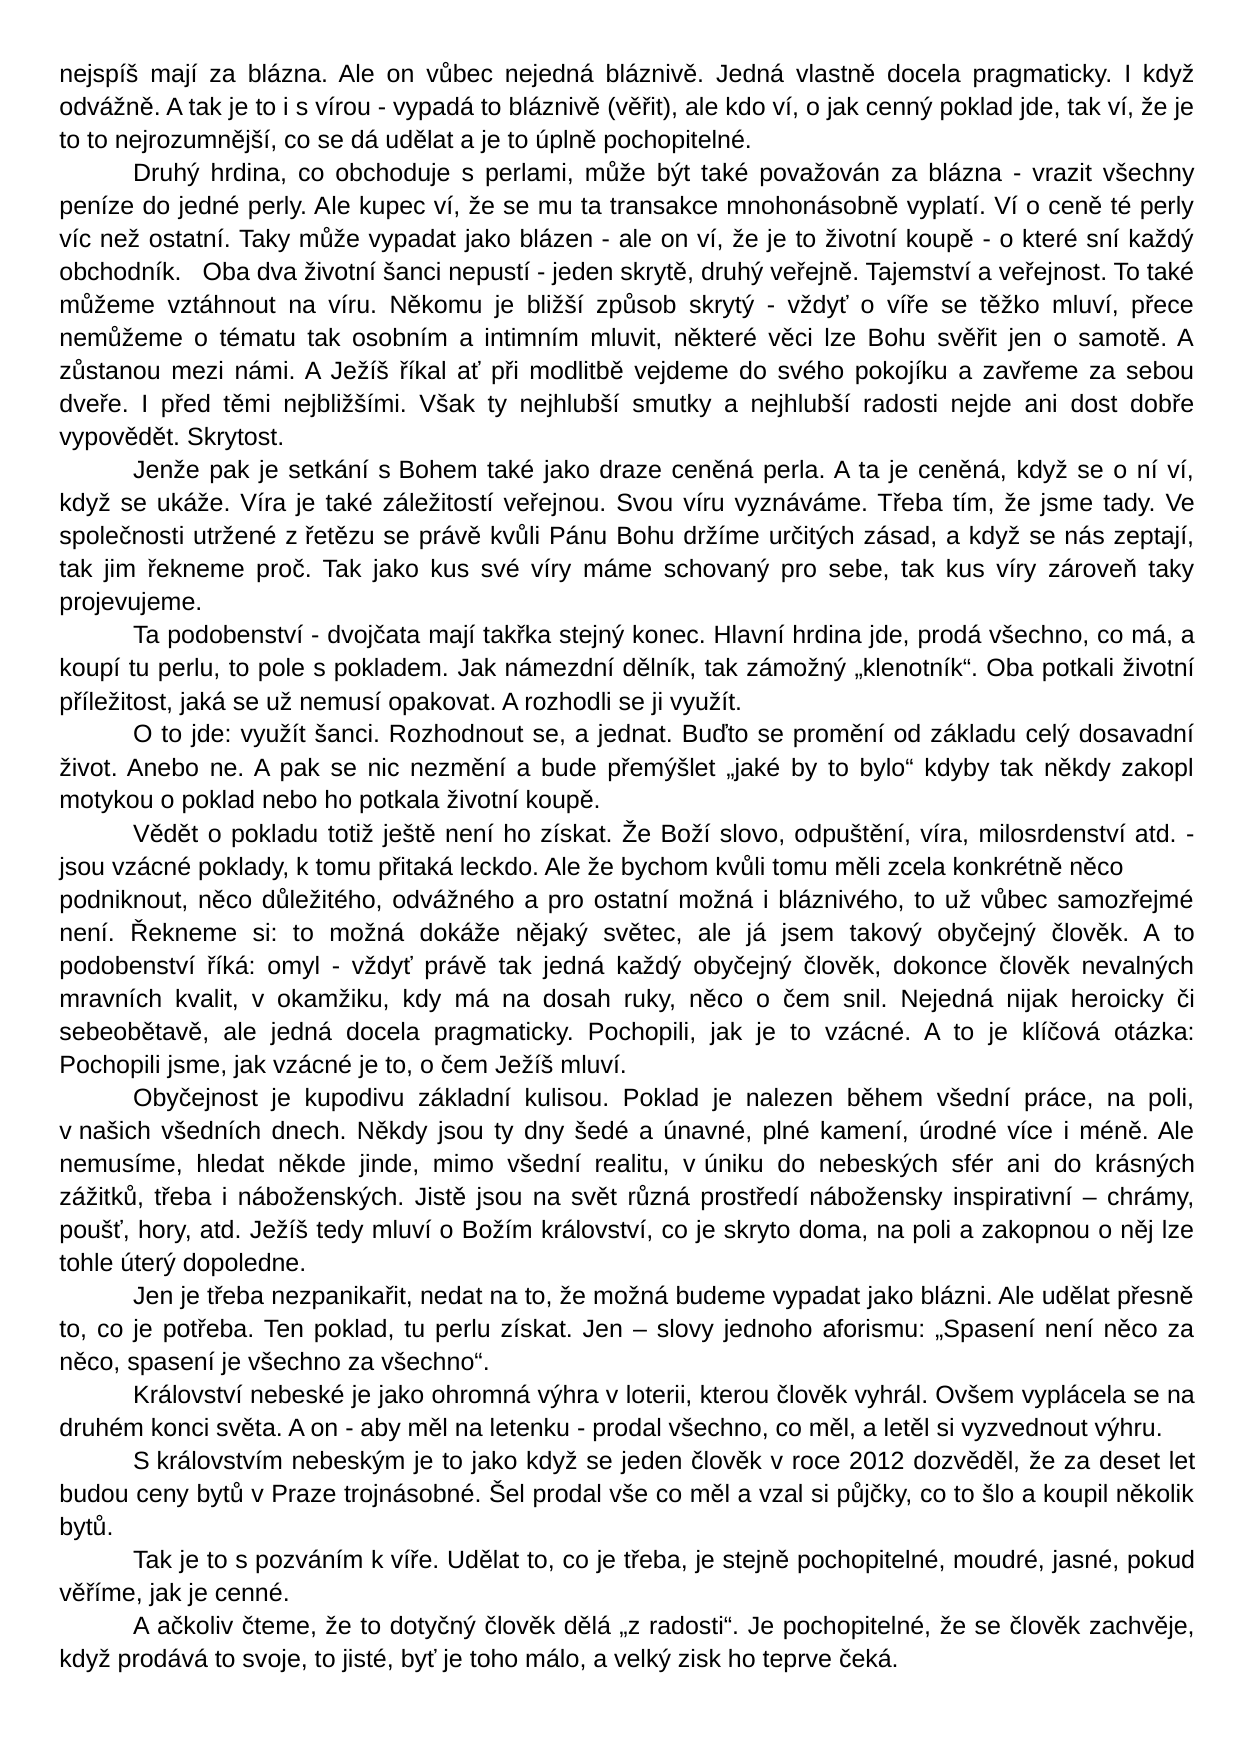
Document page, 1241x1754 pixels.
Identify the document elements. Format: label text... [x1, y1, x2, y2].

text Ta podobenství - dvojčata mají takřka stejný konec. Hlavní hrdina jde, prodá všechno, co má, a koupí tu perlu, to pole s pokladem. Jak námezdní dělník, tak zámožný „klenotník“. Oba potkali životní příležitost, jaká se už nemusí opakovat. A rozhodli se ji využít. [59, 620, 1196, 715]
text Jen je třeba nezpanikařit, nedat na to, že možná budeme vypadat jako blázni. Ale udělat přesně to, co je potřeba. Ten poklad, tu perlu získat. Jen – slovy jednoho aforismu: „Spasení není něco za něco, spasení je všechno za všechno“. [59, 1281, 1196, 1376]
text Království nebeské je jako ohromná výhra v loterii, kterou člověk vyhrál. Ovšem vyplácela se na druhém konci světa. A on - aby měl na letenku - prodal všechno, co měl, a letěl si vyzvednout výhru. [59, 1380, 1196, 1442]
text Jenže pak je setkání s Bohem také jako draze ceněná perla. A ta je ceněná, když se o ní ví, když se ukáže. Víra je také záležitostí veřejnou. Svou víru vyznáváme. Třeba tím, že jsme tady. Ve společnosti utržené z řetězu se právě kvůli Pánu Bohu držíme určitých zásad, a když se nás zeptají, tak jim řekneme proč. Tak jako kus své víry máme schovaný pro sebe, tak kus víry zároveň taky projevujeme. [59, 455, 1196, 616]
text Obyčejnost je kupodivu základní kulisou. Poklad je nalezen během všední práce, na poli, v našich všedních dnech. Někdy jsou ty dny šedé a únavné, plné kamení, úrodné více i méně. Ale nemusíme, hledat někde jinde, mimo všední realitu, v úniku do nebeských sfér ani do krásných zážitků, třeba i náboženských. Jistě jsou na svět různá prostředí nábožensky inspirativní – chrámy, poušť, hory, atd. Ježíš tedy mluví o Božím království, co je skryto doma, na poli a zakopnou o něj lze tohle úterý dopoledne. [59, 1083, 1196, 1277]
text Vědět o pokladu totiž ještě není ho získat. Že Boží slovo, odpuštění, víra, milosrdenství atd. - jsou vzácné poklady, k tomu přitaká leckdo. Ale že bychom kvůli tomu měli zcela konkrétně něco [59, 818, 1196, 880]
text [59, 59, 1196, 154]
text podniknout, něco důležitého, odvážného a pro ostatní možná i bláznivého, to už vůbec samozřejmé není. Řekneme si: to možná dokáže nějaký světec, ale já jsem takový obyčejný člověk. A to podobenství říká: omyl - vždyť právě tak jedná každý obyčejný člověk, dokonce člověk nevalných mravních kvalit, v okamžiku, kdy má na dosah ruky, něco o čem snil. Nejedná nijak heroicky či sebeobětavě, ale jedná docela pragmaticky. Pochopili, jak je to vzácné. A to je klíčová otázka: Pochopili jsme, jak vzácné je to, o čem Ježíš mluví. [59, 884, 1196, 1078]
text Tak je to s pozváním k víře. Udělat to, co je třeba, je stejně pochopitelné, moudré, jasné, pokud věříme, jak je cenné. [59, 1545, 1196, 1607]
text O to jde: využít šanci. Rozhodnout se, a jednat. Buďto se promění od základu celý dosavadní život. Anebo ne. A pak se nic nezmění a bude přemýšlet „jaké by to bylo“ kdyby tak někdy zakopl motykou o poklad nebo ho potkala životní koupě. [59, 719, 1196, 814]
text S královstvím nebeským je to jako když se jeden člověk v roce 2012 dozvěděl, že za deset let budou ceny bytů v Praze trojnásobné. Šel prodal vše co měl a vzal si půjčky, co to šlo a koupil několik bytů. [59, 1446, 1196, 1541]
text Druhý hrdina, co obchoduje s perlami, může být také považován za blázna - vrazit všechny peníze do jedné perly. Ale kupec ví, že se mu ta transakce mnohonásobně vyplatí. Ví o ceně té perly víc než ostatní. Taky může vypadat jako blázen - ale on ví, že je to životní koupě - o které sní každý obchodník. Oba dva životní šanci nepustí - jeden skrytě, druhý veřejně. Tajemství a veřejnost. To také můžeme vztáhnout na víru. Někomu je bližší způsob skrytý - vždyť o víře se těžko mluví, přece nemůžeme o tématu tak osobním a intimním mluvit, některé věci lze Bohu svěřit jen o samotě. A zůstanou mezi námi. A Ježíš říkal ať při modlitbě vejdeme do svého pokojíku a zavřeme za sebou dveře. I před těmi nejbližšími. Však ty nejhlubší smutky a nejhlubší radosti nejde ani dost dobře vypovědět. Skrytost. [59, 158, 1196, 451]
text A ačkoliv čteme, že to dotyčný člověk dělá „z radosti“. Je pochopitelné, že se člověk zachvěje, když prodává to svoje, to jisté, byť je toho málo, a velký zisk ho teprve čeká. [59, 1611, 1196, 1673]
